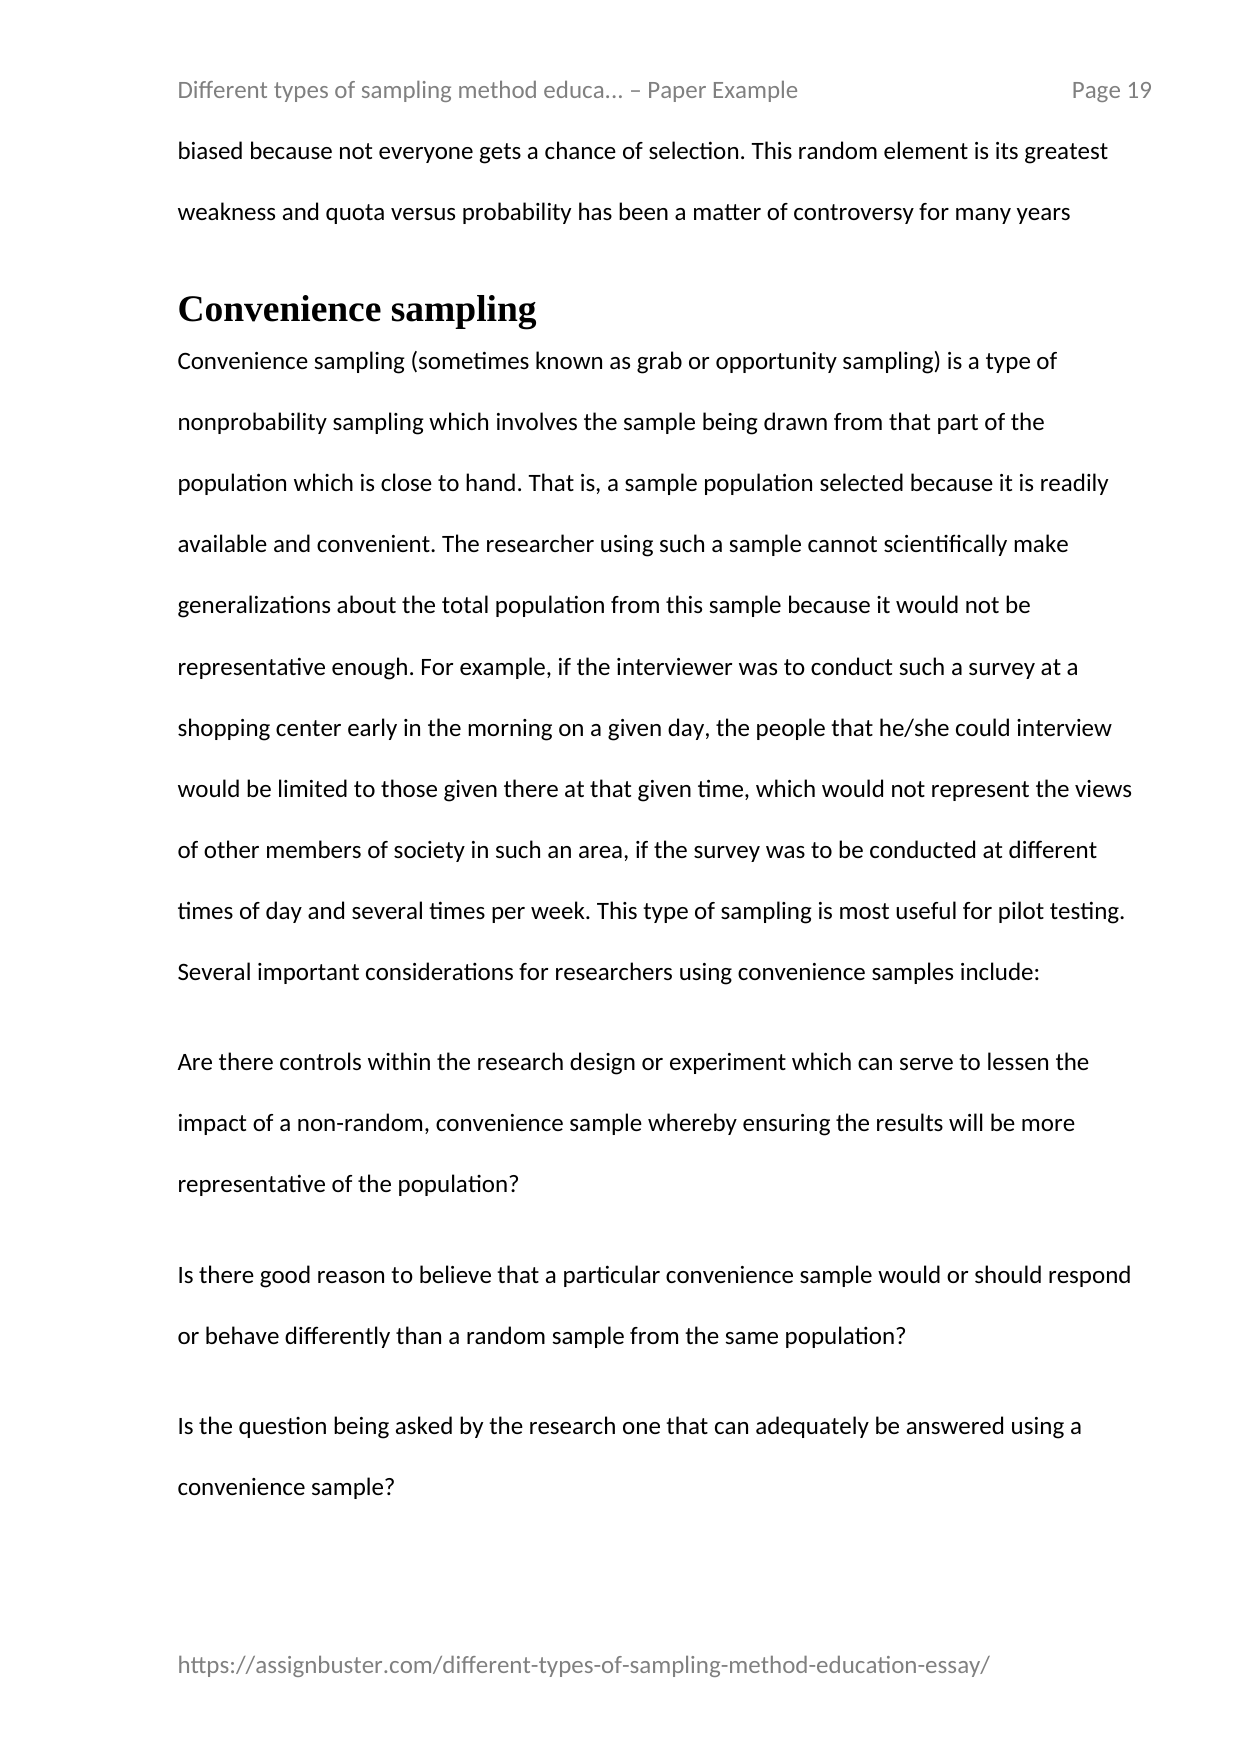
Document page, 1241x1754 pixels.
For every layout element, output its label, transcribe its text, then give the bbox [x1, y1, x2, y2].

subtitle Convenience sampling [177, 286, 1152, 329]
text Are there controls within the research design or experiment which can serve to lessen the impact of a non-random, convenience sample whereby ensuring the results will be more representative of the population? [177, 1046, 1152, 1199]
text Convenience sampling (sometimes known as grab or opportunity sampling) is a type of nonprobability sampling which involves the sample being drawn from that part of the population which is close to hand. That is, a sample population selected because it is readily available and convenient. The researcher using such a sample cannot scientifically make generalizations about the total population from this sample because it would not be representative enough. For example, if the interviewer was to conduct such a survey at a shopping center early in the morning on a given day, the people that he/she could interview would be limited to those given there at that given time, which would not represent the views of other members of society in such an area, if the survey was to be conducted at different times of day and several times per week. This type of sampling is most useful for pilot testing. Several important considerations for researchers using convenience samples include: [177, 345, 1152, 986]
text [177, 135, 1152, 226]
text Is the question being asked by the research one that can adequately be answered using a convenience sample? [177, 1411, 1152, 1502]
text Is there good reason to believe that a particular convenience sample would or should respond or behave differently than a random sample from the same population? [177, 1259, 1152, 1351]
